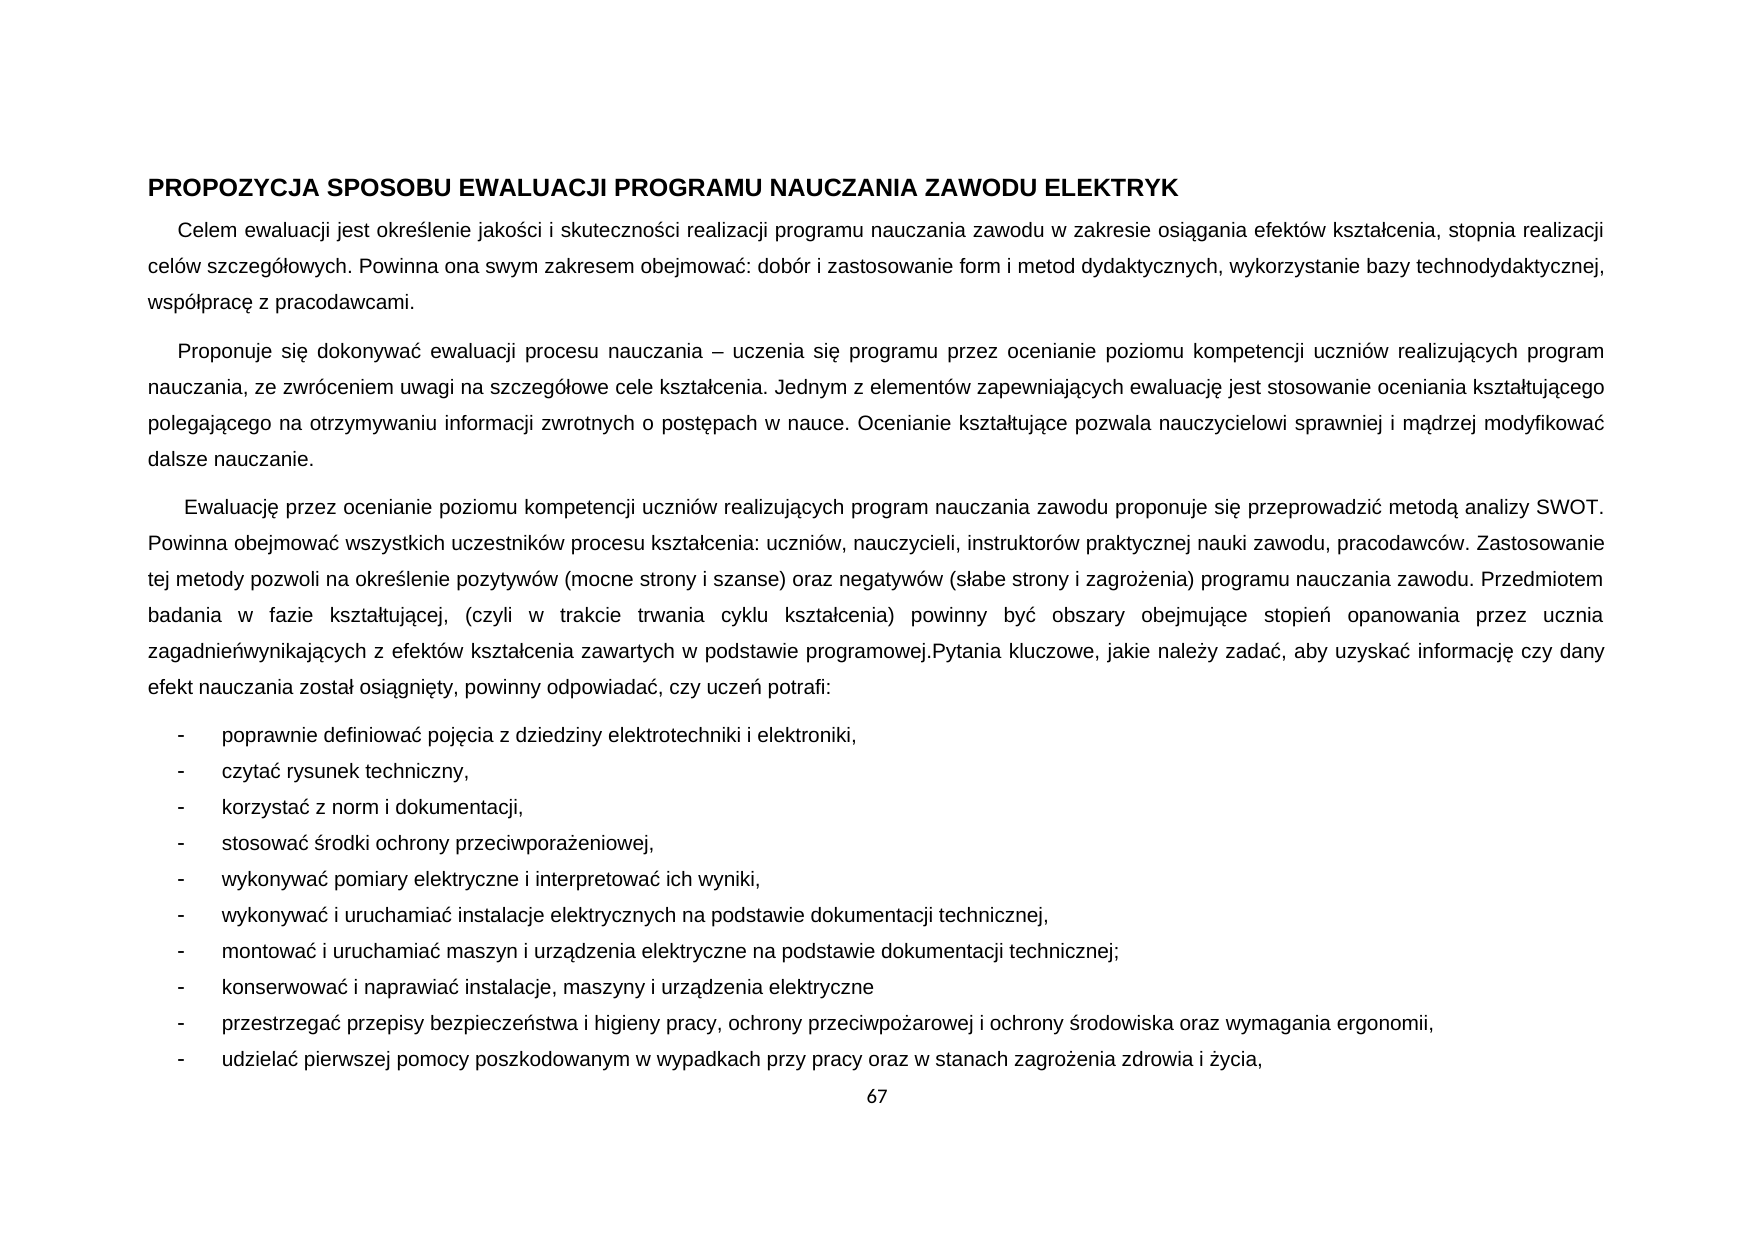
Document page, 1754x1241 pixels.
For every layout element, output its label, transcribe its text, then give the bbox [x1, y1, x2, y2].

list przestrzegać przepisy bezpieczeństwa i higieny pracy, ochrony przeciwpożarowej i ochrony środowiska oraz wymagania ergonomii, [177, 1011, 1606, 1035]
text Celem ewaluacji jest określenie jakości i skuteczności realizacji programu nauczania zawodu w zakresie osiągania efektów kształcenia, stopnia realizacji celów szczegółowych. Powinna ona swym zakresem obejmować: dobór i zastosowanie form i metod dydaktycznych, wykorzystanie bazy technodydaktycznej, współpracę z pracodawcami. [148, 218, 1606, 314]
list udzielać pierwszej pomocy poszkodowanym w wypadkach przy pracy oraz w stanach zagrożenia zdrowia i życia, [177, 1047, 1606, 1071]
list konserwować i naprawiać instalacje, maszyny i urządzenia elektryczne [177, 975, 1606, 999]
subtitle PROPOZYCJA SPOSOBU EWALUACJI PROGRAMU NAUCZANIA ZAWODU ELEKTRYK [148, 173, 1606, 201]
list korzystać z norm i dokumentacji, [177, 795, 1606, 819]
list wykonywać pomiary elektryczne i interpretować ich wyniki, [177, 867, 1606, 891]
list poprawnie definiować pojęcia z dziedziny elektrotechniki i elektroniki, [177, 723, 1606, 747]
text Proponuje się dokonywać ewaluacji procesu nauczania – uczenia się programu przez ocenianie poziomu kompetencji uczniów realizujących program nauczania, ze zwróceniem uwagi na szczegółowe cele kształcenia. Jednym z elementów zapewniających ewaluację jest stosowanie oceniania kształtującego polegającego na otrzymywaniu informacji zwrotnych o postępach w nauce. Ocenianie kształtujące pozwala nauczycielowi sprawniej i mądrzej modyfikować dalsze nauczanie. [148, 338, 1606, 470]
list czytać rysunek techniczny, [177, 759, 1606, 783]
list montować i uruchamiać maszyn i urządzenia elektryczne na podstawie dokumentacji technicznej; [177, 939, 1606, 963]
text Ewaluację przez ocenianie poziomu kompetencji uczniów realizujących program nauczania zawodu proponuje się przeprowadzić metodą analizy SWOT. Powinna obejmować wszystkich uczestników procesu kształcenia: uczniów, nauczycieli, instruktorów praktycznej nauki zawodu, pracodawców. Zastosowanie tej metody pozwoli na określenie pozytywów (mocne strony i szanse) oraz negatywów (słabe strony i zagrożenia) programu nauczania zawodu. Przedmiotem badania w fazie kształtującej, (czyli w trakcie trwania cyklu kształcenia) powinny być obszary obejmujące stopień opanowania przez ucznia zagadnieńwynikających z efektów kształcenia zawartych w podstawie programowej.Pytania kluczowe, jakie należy zadać, aby uzyskać informację czy dany efekt nauczania został osiągnięty, powinny odpowiadać, czy uczeń potrafi: [148, 495, 1606, 698]
list stosować środki ochrony przeciwporażeniowej, [177, 831, 1606, 855]
list wykonywać i uruchamiać instalacje elektrycznych na podstawie dokumentacji technicznej, [177, 903, 1606, 927]
